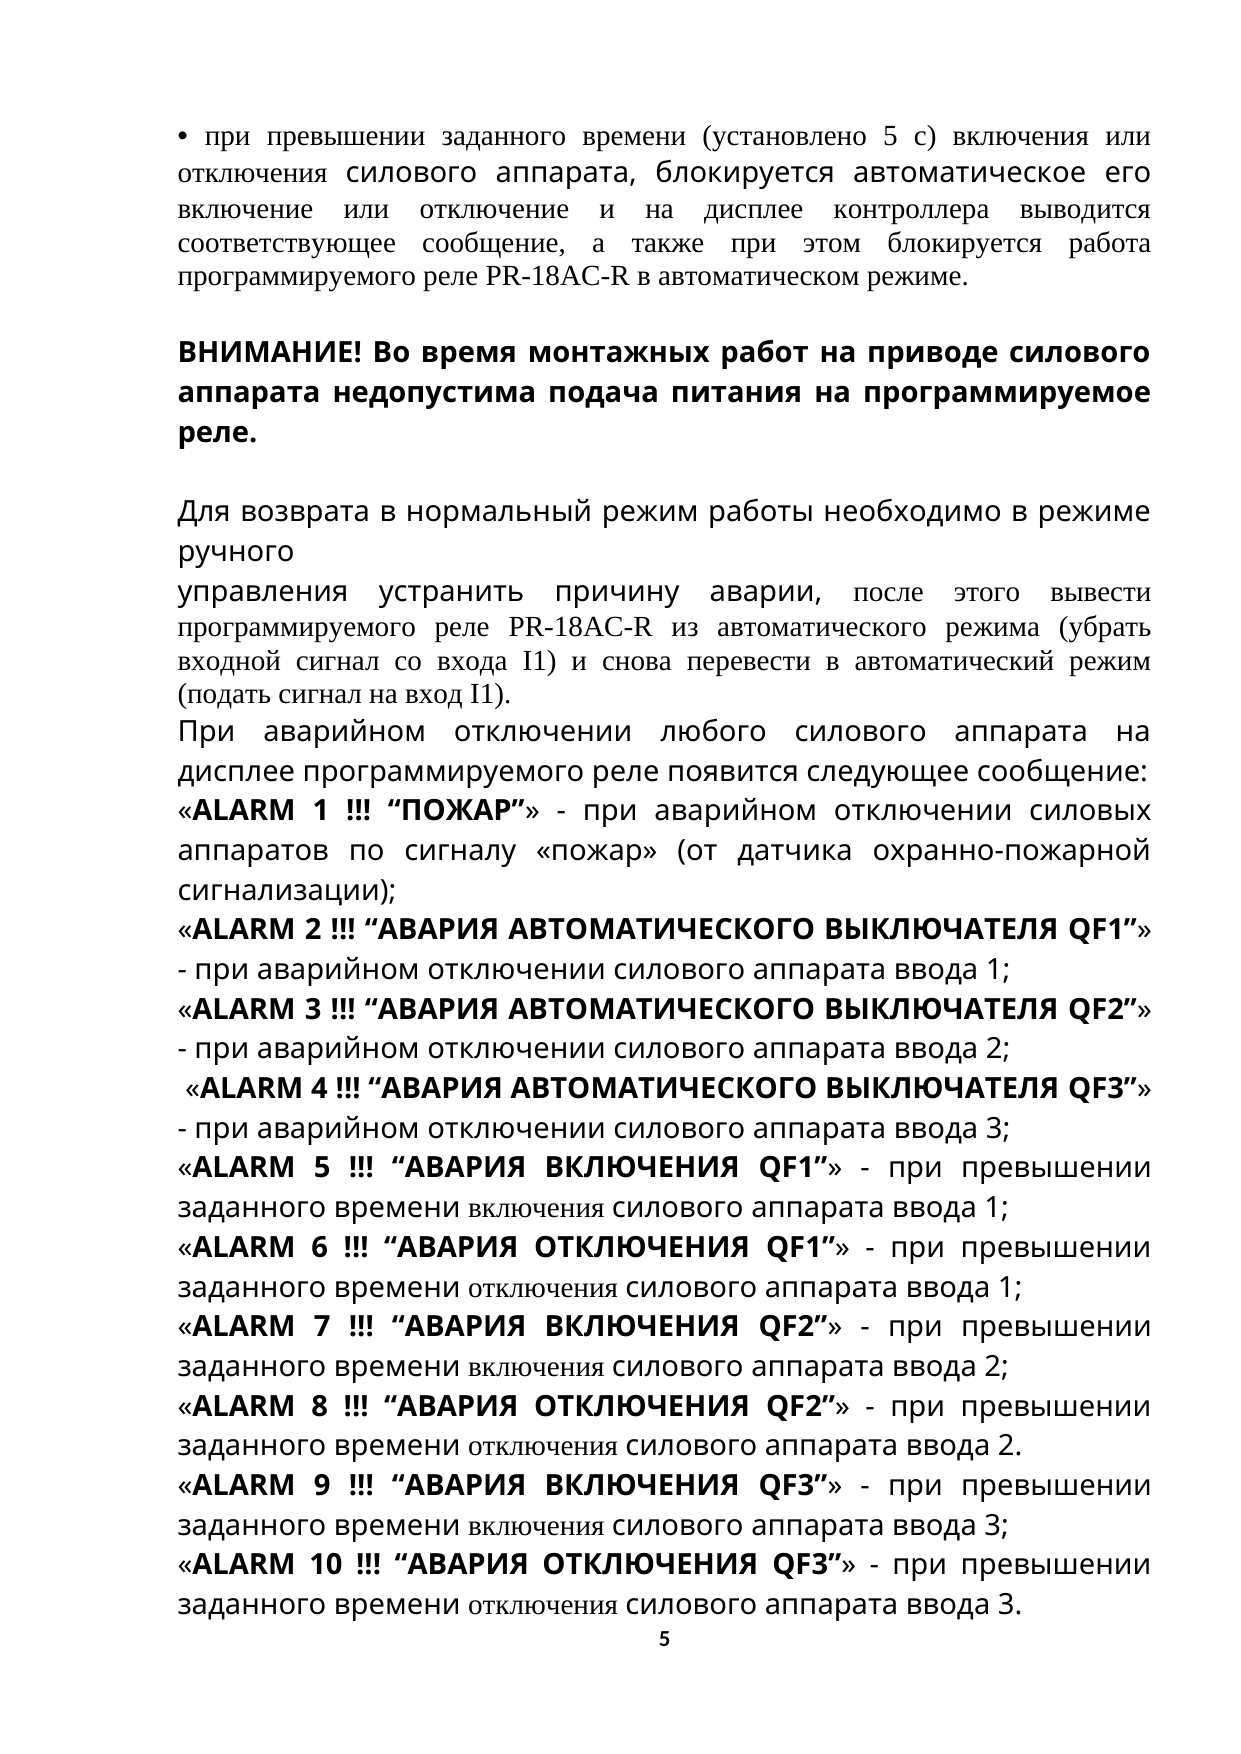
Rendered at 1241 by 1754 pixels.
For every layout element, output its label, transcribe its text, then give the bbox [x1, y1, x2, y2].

text «ALARM 6 !!! “АВАРИЯ ОТКЛЮЧЕНИЯ QF1”» - при превышении заданного времени отключения силового аппарата ввода 1; [177, 1226, 1152, 1306]
text При аварийном отключении любого силового аппарата на дисплее программируемого реле появится следующее сообщение: [177, 710, 1152, 789]
text управления устранить причину аварии, после этого вывести программируемого реле PR-18AC-R из автоматического режима (убрать входной сигнал со входа I1) и снова перевести в автоматический режим (подать сигнал на вход I1). [177, 570, 1152, 710]
text «ALARM 4 !!! “АВАРИЯ АВТОМАТИЧЕСКОГО ВЫКЛЮЧАТЕЛЯ QF3”» - при аварийном отключении силового аппарата ввода 3; [177, 1067, 1152, 1147]
text «ALARM 1 !!! “ПОЖАР”» - при аварийном отключении силовых аппаратов по сигналу «пожар» (от датчика охранно-пожарной сигнализации); [177, 789, 1152, 909]
text «ALARM 5 !!! “АВАРИЯ ВКЛЮЧЕНИЯ QF1”» - при превышении заданного времени включения силового аппарата ввода 1; [177, 1147, 1152, 1226]
text «ALARM 2 !!! “АВАРИЯ АВТОМАТИЧЕСКОГО ВЫКЛЮЧАТЕЛЯ QF1”» - при аварийном отключении силового аппарата ввода 1; [177, 909, 1152, 988]
text Для возврата в нормальный режим работы необходимо в режиме ручного [177, 491, 1152, 570]
text «ALARM 3 !!! “АВАРИЯ АВТОМАТИЧЕСКОГО ВЫКЛЮЧАТЕЛЯ QF2”» - при аварийном отключении силового аппарата ввода 2; [177, 988, 1152, 1067]
text «ALARM 7 !!! “АВАРИЯ ВКЛЮЧЕНИЯ QF2”» - при превышении заданного времени включения силового аппарата ввода 2; [177, 1306, 1152, 1385]
text ВНИМАНИЕ! Во время монтажных работ на приводе силового аппарата недопустима подача питания на программируемое реле. [177, 332, 1152, 451]
text «ALARM 10 !!! “АВАРИЯ ОТКЛЮЧЕНИЯ QF3”» - при превышении заданного времени отключения силового аппарата ввода 3. [177, 1544, 1152, 1623]
text «ALARM 8 !!! “АВАРИЯ ОТКЛЮЧЕНИЯ QF2”» - при превышении заданного времени отключения силового аппарата ввода 2. [177, 1385, 1152, 1464]
text • при превышении заданного времени (установлено 5 с) включения или отключения силового аппарата, блокируется автоматическое его включение или отключение и на дисплее контроллера выводится соответствующее сообщение, а также при этом блокируется работа программируемого реле PR-18AC-R в автоматическом режиме. [177, 118, 1152, 292]
text «ALARM 9 !!! “АВАРИЯ ВКЛЮЧЕНИЯ QF3”» - при превышении заданного времени включения силового аппарата ввода 3; [177, 1464, 1152, 1544]
